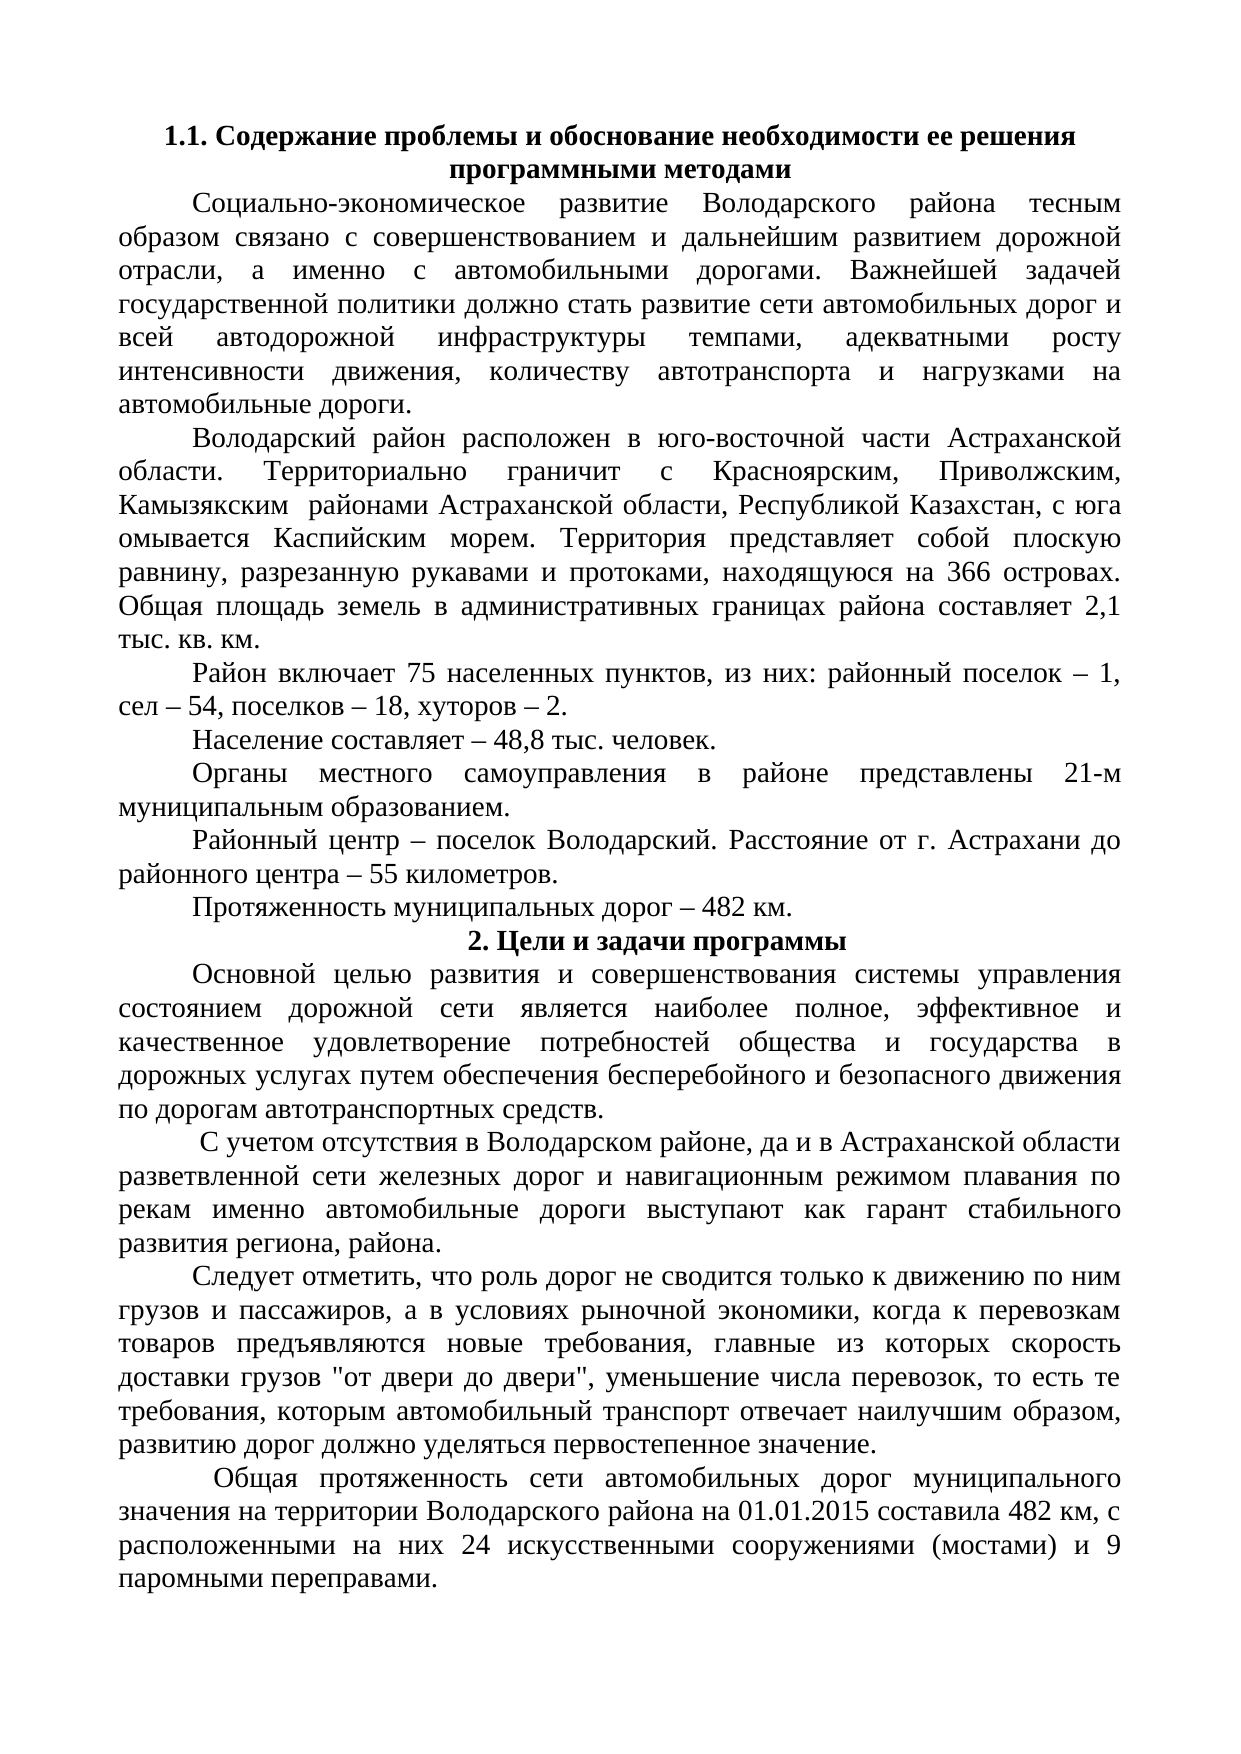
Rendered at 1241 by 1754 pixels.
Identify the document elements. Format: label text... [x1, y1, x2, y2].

text Основной целью развития и совершенствования системы управления состоянием дорожной сети является наиболее полное, эффективное и качественное удовлетворение потребностей общества и государства в дорожных услугах путем обеспечения бесперебойного и безопасного движения по дорогам автотранспортных средств. [118, 957, 1122, 1124]
text Население составляет – 48,8 тыс. человек. [118, 722, 1122, 755]
text Район включает 75 населенных пунктов, из них: районный поселок – 1, сел – 54, поселков – 18, хуторов – 2. [118, 655, 1122, 722]
text 2. Цели и задачи программы [118, 923, 1122, 957]
text Следует отметить, что роль дорог не сводится только к движению по ним грузов и пассажиров, а в условиях рыночной экономики, когда к перевозкам товаров предъявляются новые требования, главные из которых скорость доставки грузов "от двери до двери", уменьшение числа перевозок, то есть те требования, которым автомобильный транспорт отвечает наилучшим образом, развитию дорог должно уделяться первостепенное значение. [118, 1258, 1122, 1460]
text Социально-экономическое развитие Володарского района тесным образом связано с совершенствованием и дальнейшим развитием дорожной отрасли, а именно с автомобильными дорогами. Важнейшей задачей государственной политики должно стать развитие сети автомобильных дорог и всей автодорожной инфраструктуры темпами, адекватными росту интенсивности движения, количеству автотранспорта и нагрузками на автомобильные дороги. [118, 185, 1122, 420]
text Органы местного самоуправления в районе представлены 21-м муниципальным образованием. [118, 755, 1122, 822]
text 1.1. Содержание проблемы и обоснование необходимости ее решения программными методами [118, 118, 1122, 185]
text Районный центр – поселок Володарский. Расстояние от г. Астрахани до районного центра – 55 километров. [118, 822, 1122, 889]
text Общая протяженность сети автомобильных дорог муниципального значения на территории Володарского района на 01.01.2015 составила 482 км, с расположенными на них 24 искусственными сооружениями (мостами) и 9 паромными переправами. [118, 1460, 1122, 1594]
text Володарский район расположен в юго-восточной части Астраханской области. Территориально граничит с Красноярским, Приволжским, Камызякским районами Астраханской области, Республикой Казахстан, с юга омывается Каспийским морем. Территория представляет собой плоскую равнину, разрезанную рукавами и протоками, находящуюся на 366 островах. Общая площадь земель в административных границах района составляет 2,1 тыс. кв. км. [118, 420, 1122, 655]
text Протяженность муниципальных дорог – 482 км. [118, 889, 1122, 923]
text С учетом отсутствия в Володарском районе, да и в Астраханской области разветвленной сети железных дорог и навигационным режимом плавания по рекам именно автомобильные дороги выступают как гарант стабильного развития региона, района. [118, 1124, 1122, 1258]
